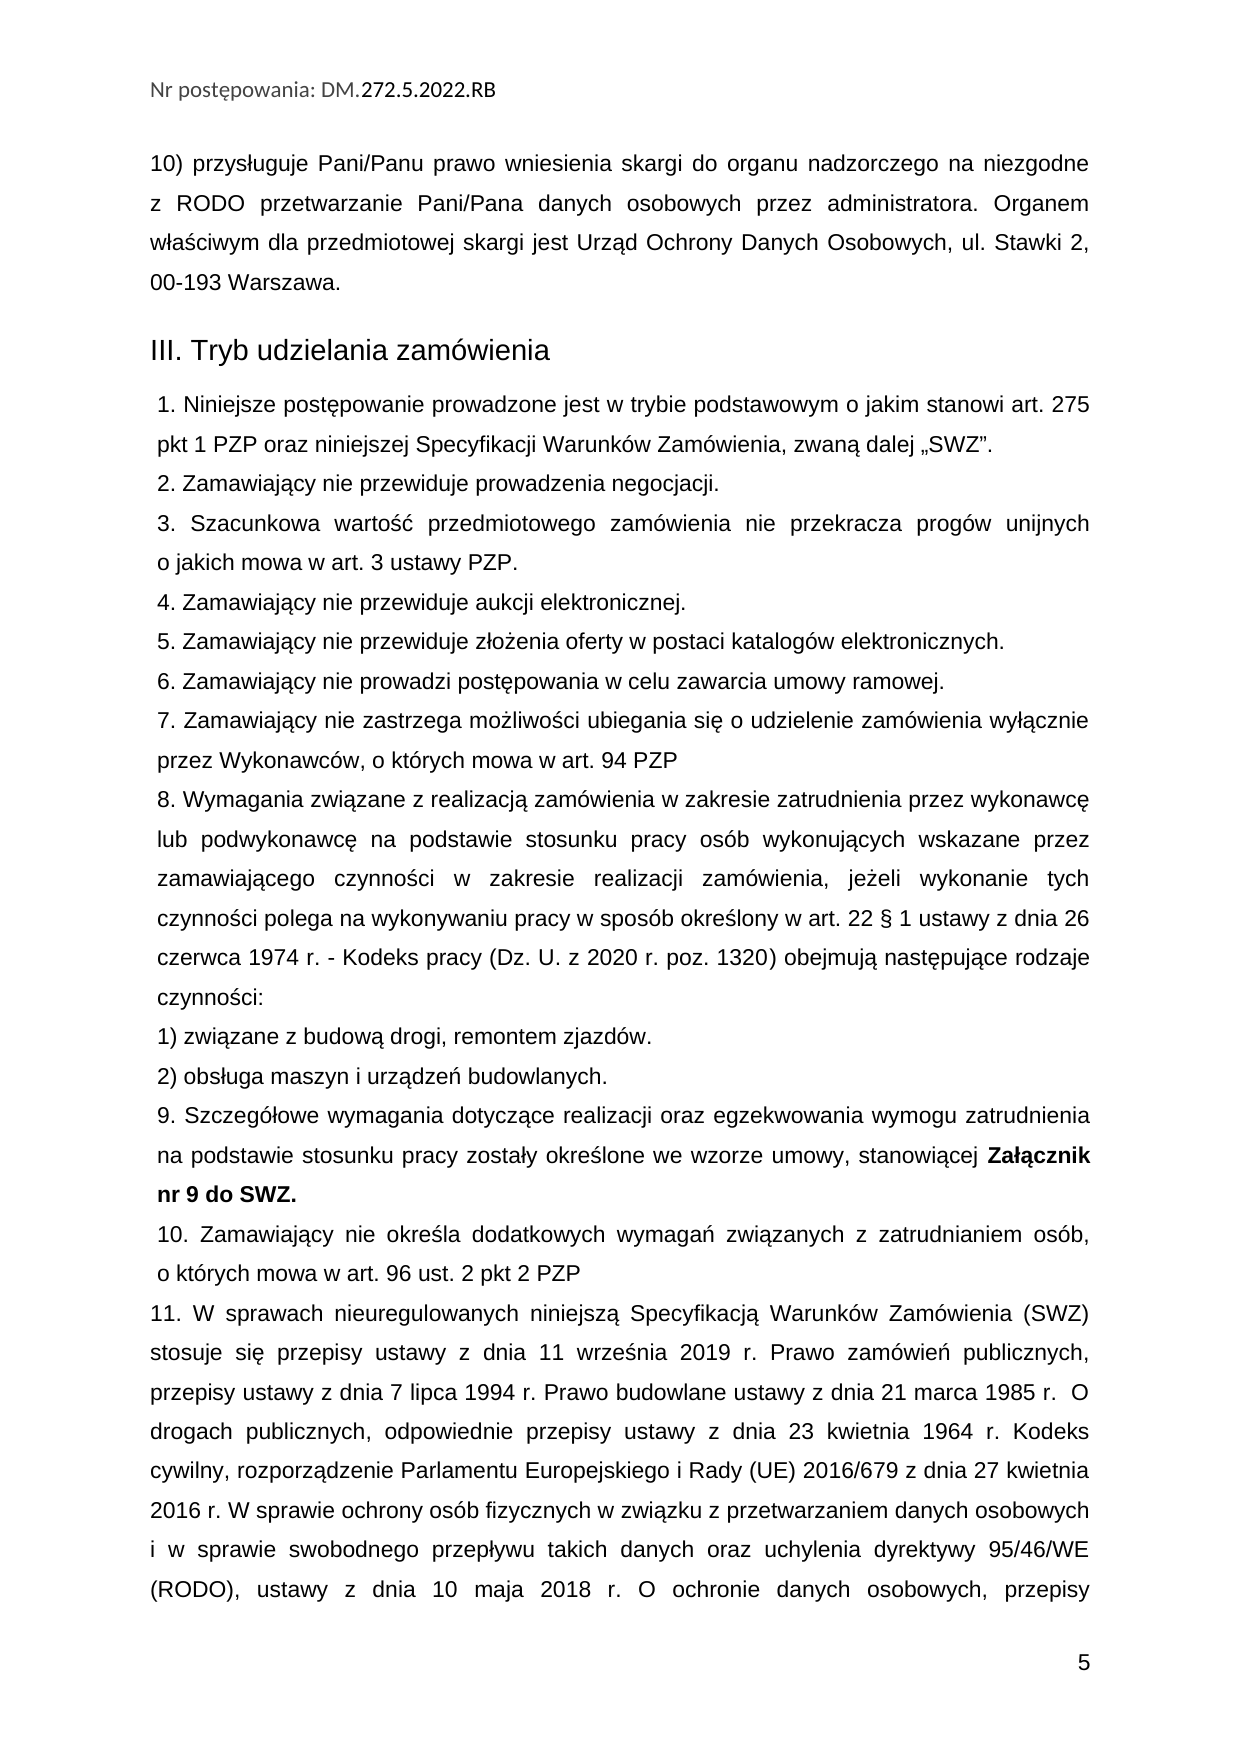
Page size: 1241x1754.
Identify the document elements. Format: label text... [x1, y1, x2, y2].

text 9. Szczegółowe wymagania dotyczące realizacji oraz egzekwowania wymogu zatrudnienia na podstawie stosunku pracy zostały określone we wzorze umowy, stanowiącej Załącznik nr 9 do SWZ. [157, 1102, 1090, 1207]
text 2. Zamawiający nie przewiduje prowadzenia negocjacji. [157, 470, 1090, 497]
text 6. Zamawiający nie prowadzi postępowania w celu zawarcia umowy ramowej. [157, 668, 1090, 694]
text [150, 1299, 1090, 1602]
text 8. Wymagania związane z realizacją zamówienia w zakresie zatrudnienia przez wykonawcę lub podwykonawcę na podstawie stosunku pracy osób wykonujących wskazane przez zamawiającego czynności w zakresie realizacji zamówienia, jeżeli wykonanie tych czynności polega na wykonywaniu pracy w sposób określony w art. 22 § 1 ustawy z dnia 26 czerwca 1974 r. - Kodeks pracy (Dz. U. z 2020 r. poz. 1320) obejmują następujące rodzaje czynności: [157, 786, 1090, 1010]
text 10) przysługuje Pani/Panu prawo wniesienia skargi do organu nadzorczego na niezgodne z RODO przetwarzanie Pani/Pana danych osobowych przez administratora. Organem właściwym dla przedmiotowej skargi jest Urząd Ochrony Danych Osobowych, ul. Stawki 2, 00-193 Warszawa. [150, 150, 1090, 295]
text 7. Zamawiający nie zastrzega możliwości ubiegania się o udzielenie zamówienia wyłącznie przez Wykonawców, o których mowa w art. 94 PZP [157, 707, 1090, 773]
text 4. Zamawiający nie przewiduje aukcji elektronicznej. [157, 589, 1090, 615]
text 1. Niniejsze postępowanie prowadzone jest w trybie podstawowym o jakim stanowi art. 275 pkt 1 PZP oraz niniejszej Specyfikacji Warunków Zamówienia, zwaną dalej „SWZ”. [157, 391, 1090, 457]
text 2) obsługa maszyn i urządzeń budowlanych. [157, 1063, 1090, 1089]
text 5. Zamawiający nie przewiduje złożenia oferty w postaci katalogów elektronicznych. [157, 628, 1090, 655]
text 3. Szacunkowa wartość przedmiotowego zamówienia nie przekracza progów unijnych o jakich mowa w art. 3 ustawy PZP. [157, 510, 1090, 576]
subtitle III. Tryb udzielania zamówienia [150, 333, 1090, 366]
text 1) związane z budową drogi, remontem zjazdów. [157, 1023, 1090, 1049]
text 10. Zamawiający nie określa dodatkowych wymagań związanych z zatrudnianiem osób, o których mowa w art. 96 ust. 2 pkt 2 PZP [157, 1221, 1090, 1286]
